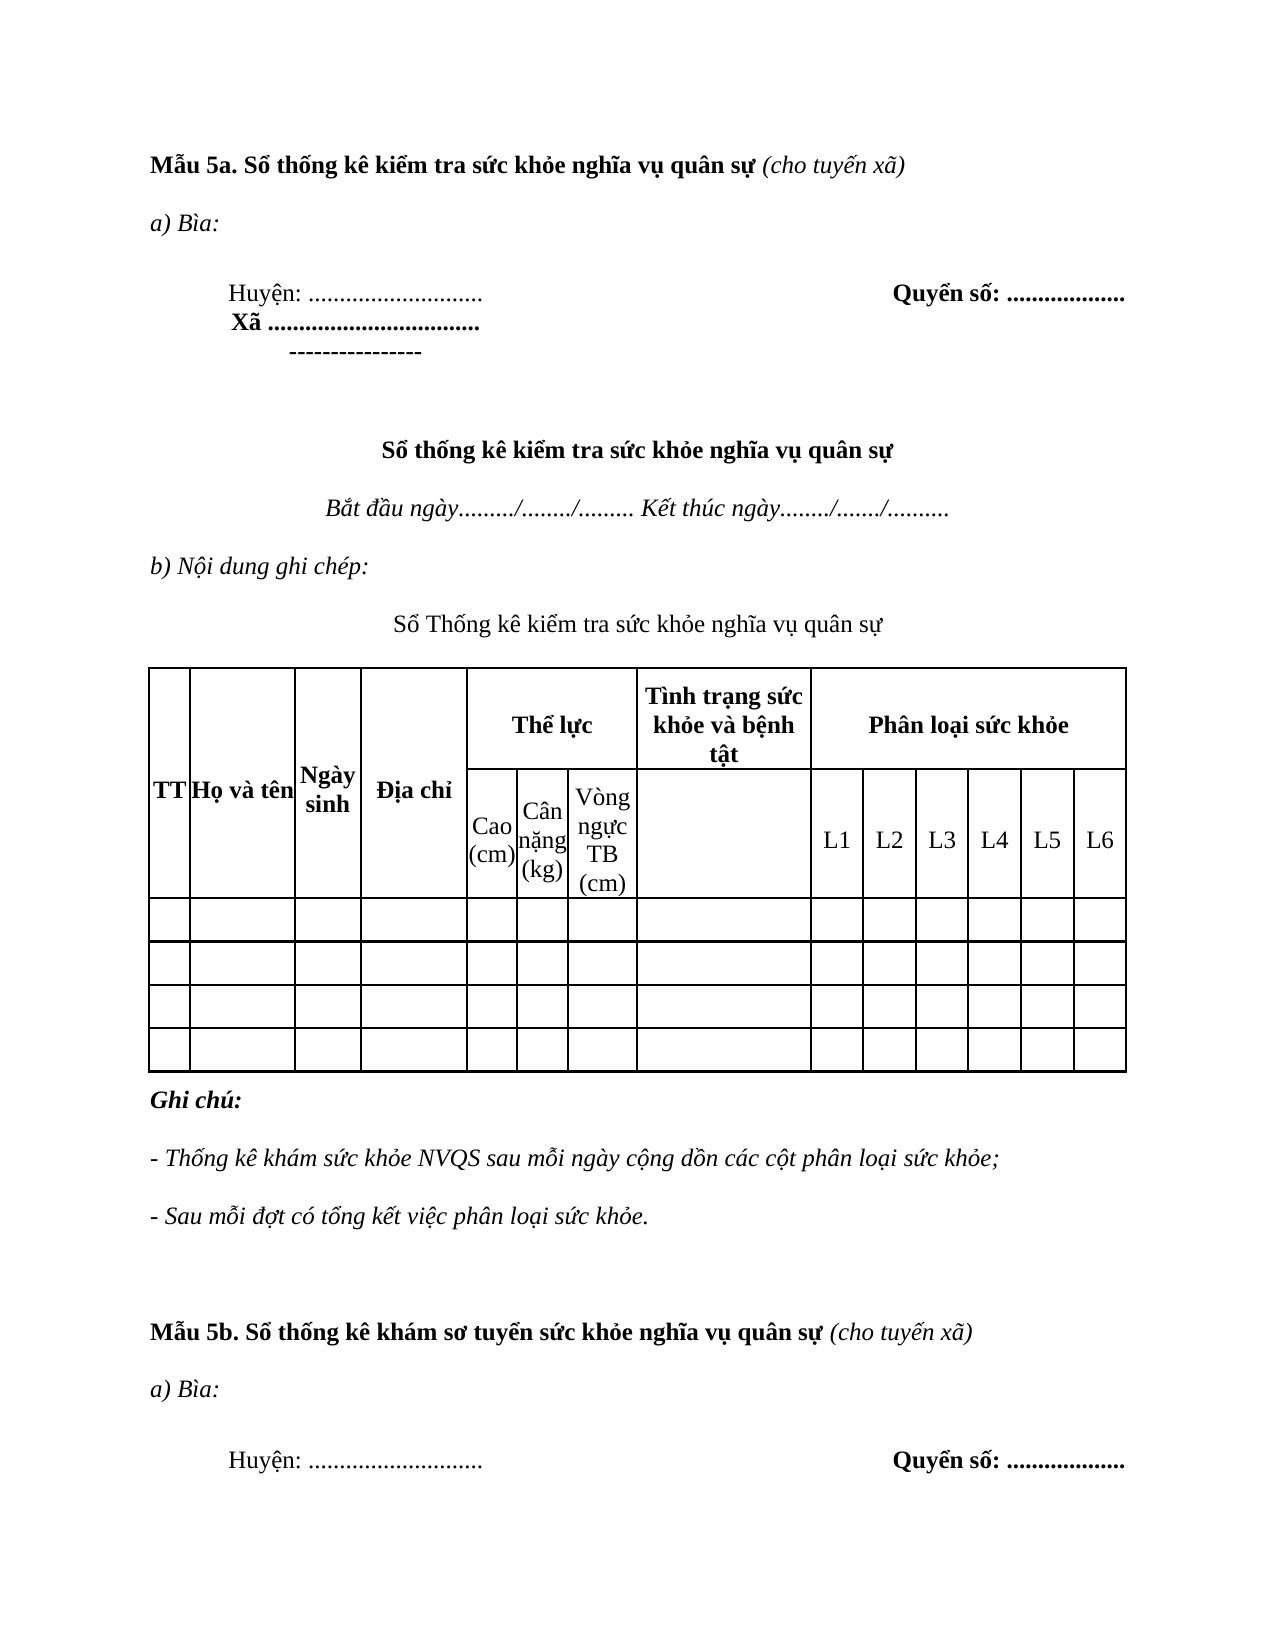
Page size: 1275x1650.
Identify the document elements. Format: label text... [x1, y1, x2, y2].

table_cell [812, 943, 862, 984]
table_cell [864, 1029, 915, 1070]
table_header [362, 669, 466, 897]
text Sổ thống kê kiểm tra sức khỏe nghĩa vụ quân sự [150, 435, 1125, 464]
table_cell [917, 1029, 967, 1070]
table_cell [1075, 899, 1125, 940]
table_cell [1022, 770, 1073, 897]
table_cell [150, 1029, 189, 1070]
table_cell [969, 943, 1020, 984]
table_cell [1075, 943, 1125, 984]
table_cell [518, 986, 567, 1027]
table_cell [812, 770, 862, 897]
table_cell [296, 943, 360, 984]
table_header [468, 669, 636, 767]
text Bắt đầu ngày........./......../......... Kết thúc ngày......../......./.......... [150, 493, 1125, 522]
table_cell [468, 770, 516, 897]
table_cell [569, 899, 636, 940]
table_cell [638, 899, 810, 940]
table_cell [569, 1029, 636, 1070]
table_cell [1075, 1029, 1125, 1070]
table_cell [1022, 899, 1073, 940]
text b) Nội dung ghi chép: [150, 551, 1125, 579]
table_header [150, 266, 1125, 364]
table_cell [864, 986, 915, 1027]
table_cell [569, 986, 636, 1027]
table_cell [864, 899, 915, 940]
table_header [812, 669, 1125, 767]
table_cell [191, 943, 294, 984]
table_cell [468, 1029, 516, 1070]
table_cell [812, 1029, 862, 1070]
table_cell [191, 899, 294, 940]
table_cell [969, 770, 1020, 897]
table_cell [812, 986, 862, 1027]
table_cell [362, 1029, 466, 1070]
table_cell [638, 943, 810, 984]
text Ghi chú: [150, 1085, 1125, 1114]
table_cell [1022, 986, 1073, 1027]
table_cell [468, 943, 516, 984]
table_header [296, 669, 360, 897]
text Mẫu 5a. Sổ thống kê kiểm tra sức khỏe nghĩa vụ quân sự (cho tuyến xã) [150, 150, 1125, 179]
text Mẫu 5b. Sổ thống kê khám sơ tuyển sức khỏe nghĩa vụ quân sự (cho tuyến xã) [150, 1317, 1125, 1345]
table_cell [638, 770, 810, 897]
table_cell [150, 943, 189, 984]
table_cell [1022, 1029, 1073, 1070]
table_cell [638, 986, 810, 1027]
text - Sau mỗi đợt có tổng kết việc phân loại sức khỏe. [150, 1201, 1125, 1229]
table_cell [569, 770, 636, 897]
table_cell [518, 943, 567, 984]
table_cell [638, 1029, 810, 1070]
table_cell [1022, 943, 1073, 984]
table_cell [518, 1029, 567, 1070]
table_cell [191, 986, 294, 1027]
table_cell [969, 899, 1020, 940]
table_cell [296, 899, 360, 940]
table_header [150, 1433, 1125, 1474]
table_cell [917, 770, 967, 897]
text a) Bìa: [150, 208, 1125, 237]
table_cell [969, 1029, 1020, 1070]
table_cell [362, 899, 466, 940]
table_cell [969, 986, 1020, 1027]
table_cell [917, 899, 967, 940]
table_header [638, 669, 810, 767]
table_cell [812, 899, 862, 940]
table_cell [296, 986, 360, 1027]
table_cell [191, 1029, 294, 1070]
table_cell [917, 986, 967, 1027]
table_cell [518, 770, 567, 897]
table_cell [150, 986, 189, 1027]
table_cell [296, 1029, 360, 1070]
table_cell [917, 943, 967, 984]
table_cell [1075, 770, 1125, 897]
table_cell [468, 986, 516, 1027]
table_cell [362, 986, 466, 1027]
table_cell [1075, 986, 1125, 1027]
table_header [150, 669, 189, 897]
text a) Bìa: [150, 1374, 1125, 1403]
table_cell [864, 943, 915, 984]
text - Thống kê khám sức khỏe NVQS sau mỗi ngày cộng dồn các cột phân loại sức khỏe; [150, 1143, 1125, 1172]
text Sổ Thống kê kiểm tra sức khỏe nghĩa vụ quân sự [150, 609, 1125, 637]
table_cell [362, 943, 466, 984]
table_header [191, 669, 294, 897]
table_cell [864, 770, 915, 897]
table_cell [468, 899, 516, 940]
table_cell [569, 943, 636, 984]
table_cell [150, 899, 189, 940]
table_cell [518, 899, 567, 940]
